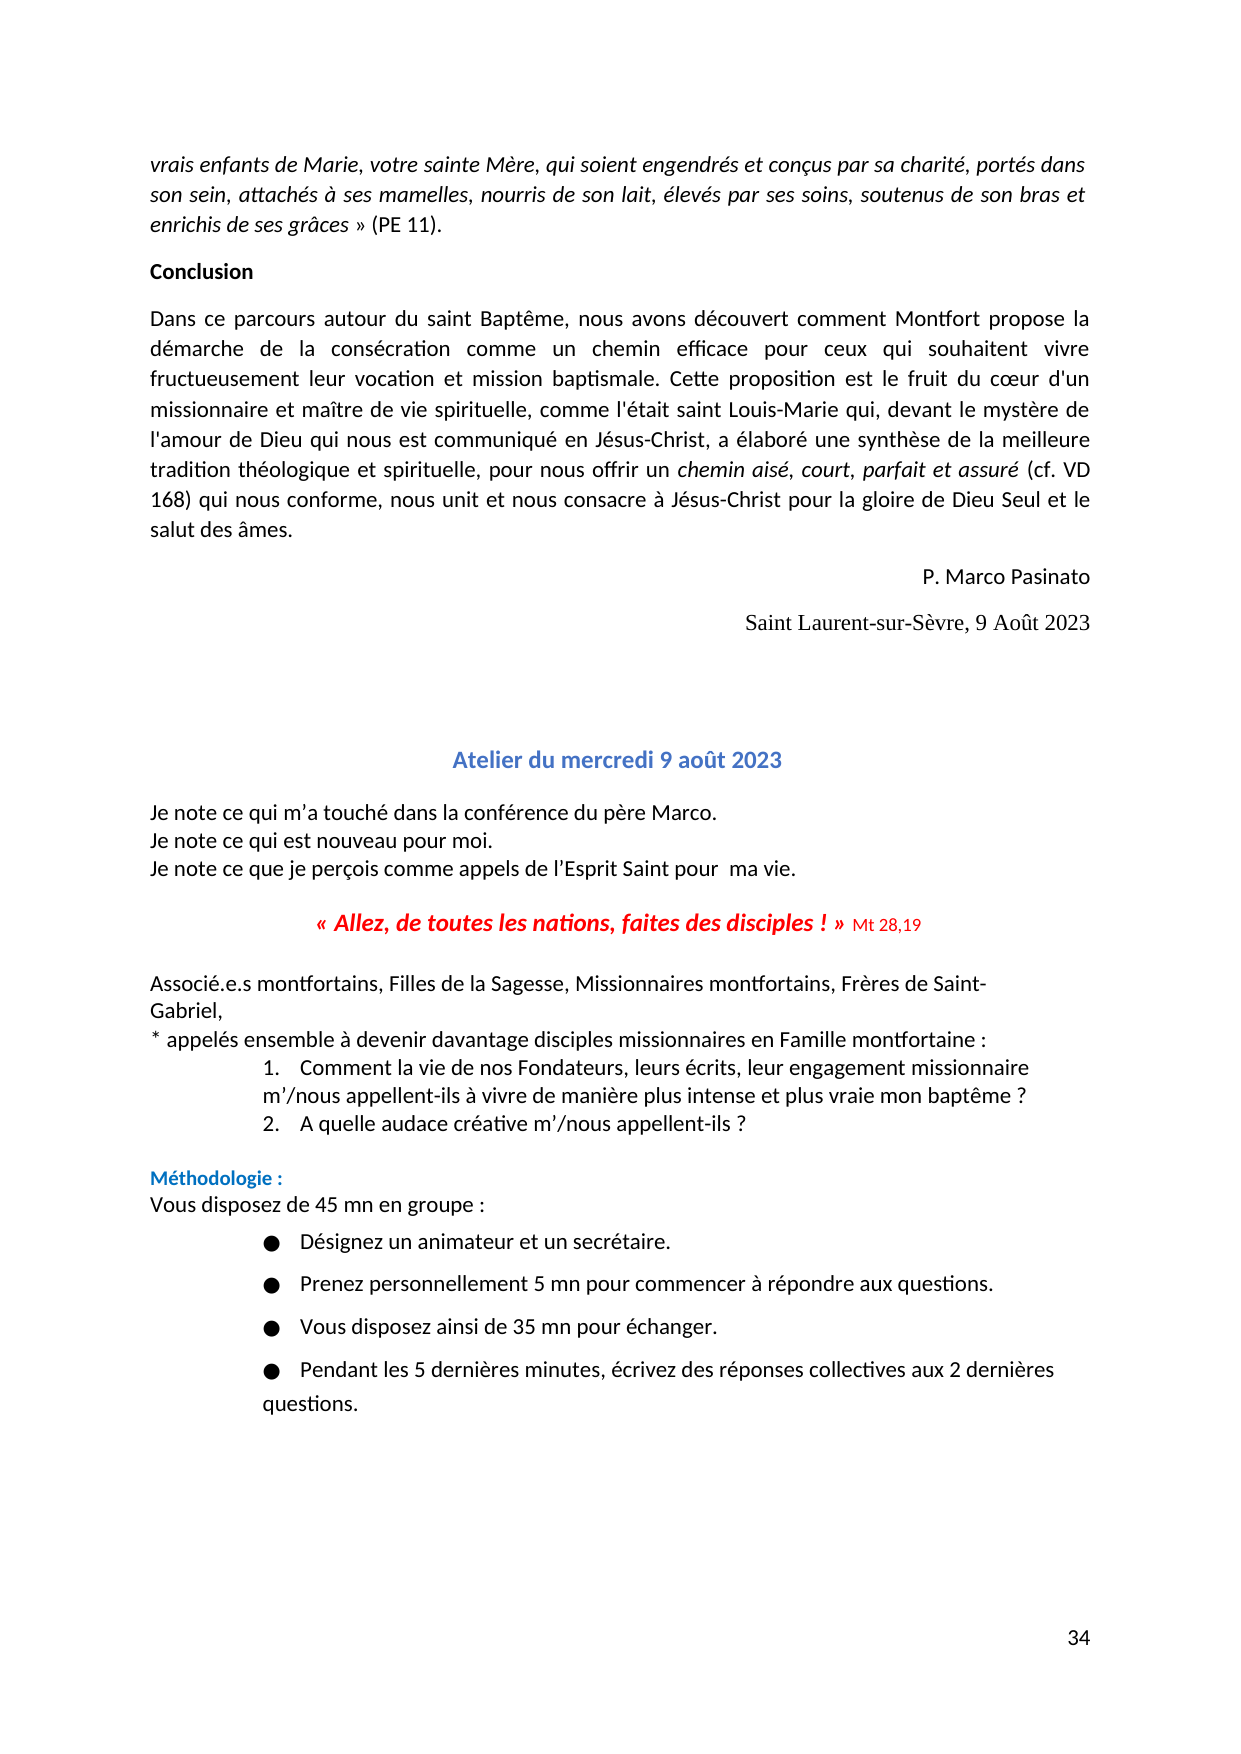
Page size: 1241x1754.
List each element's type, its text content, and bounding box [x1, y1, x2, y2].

text Associé.e.s montfortains, Filles de la Sagesse, Missionnaires montfortains, Frères de Saint- Gabriel, [150, 969, 1090, 1025]
list Désignez un animateur et un secrétaire. [262, 1218, 1090, 1261]
text Méthodologie : [150, 1165, 1090, 1190]
text Atelier du mercredi 9 août 2023 [150, 745, 1090, 775]
list Prenez personnellement 5 mn pour commencer à répondre aux questions. [262, 1261, 1090, 1304]
text * appelés ensemble à devenir davantage disciples missionnaires en Famille montfortaine : [150, 1025, 1090, 1053]
text Vous disposez de 45 mn en groupe : [150, 1190, 1090, 1218]
text Je note ce que je perçois comme appels de l’Esprit Saint pour ma vie. [150, 854, 1090, 882]
text P. Marco Pasinato [150, 562, 1090, 591]
text Je note ce qui est nouveau pour moi. [150, 826, 1090, 854]
text Je note ce qui m’a touché dans la conférence du père Marco. [150, 798, 1090, 826]
list Comment la vie de nos Fondateurs, leurs écrits, leur engagement missionnaire m’/nous appellent-ils à vivre de manière plus intense et plus vraie mon baptême ? [262, 1053, 1090, 1109]
text Conclusion [150, 257, 1090, 285]
list A quelle audace créative m’/nous appellent-ils ? [262, 1109, 1090, 1137]
list Vous disposez ainsi de 35 mn pour échanger. [262, 1304, 1090, 1346]
text Dans ce parcours autour du saint Baptême, nous avons découvert comment Montfort propose la démarche de la consécration comme un chemin efficace pour ceux qui souhaitent vivre fructueusement leur vocation et mission baptismale. Cette proposition est le fruit du cœur d'un missionnaire et maître de vie spirituelle, comme l'était saint Louis-Marie qui, devant le mystère de l'amour de Dieu qui nous est communiqué en Jésus-Christ, a élaboré une synthèse de la meilleure tradition théologique et spirituelle, pour nous offrir un chemin aisé, court, parfait et assuré (cf. VD 168) qui nous conforme, nous unit et nous consacre à Jésus-Christ pour la gloire de Dieu Seul et le salut des âmes. [150, 304, 1090, 544]
list Pendant les 5 dernières minutes, écrivez des réponses collectives aux 2 dernières questions. [262, 1346, 1090, 1417]
text Saint Laurent-sur-Sèvre, 9 Août 2023 [150, 609, 1090, 636]
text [150, 150, 1090, 238]
text « Allez, de toutes les nations, faites des disciples ! » Mt 28,19 [150, 908, 1090, 938]
